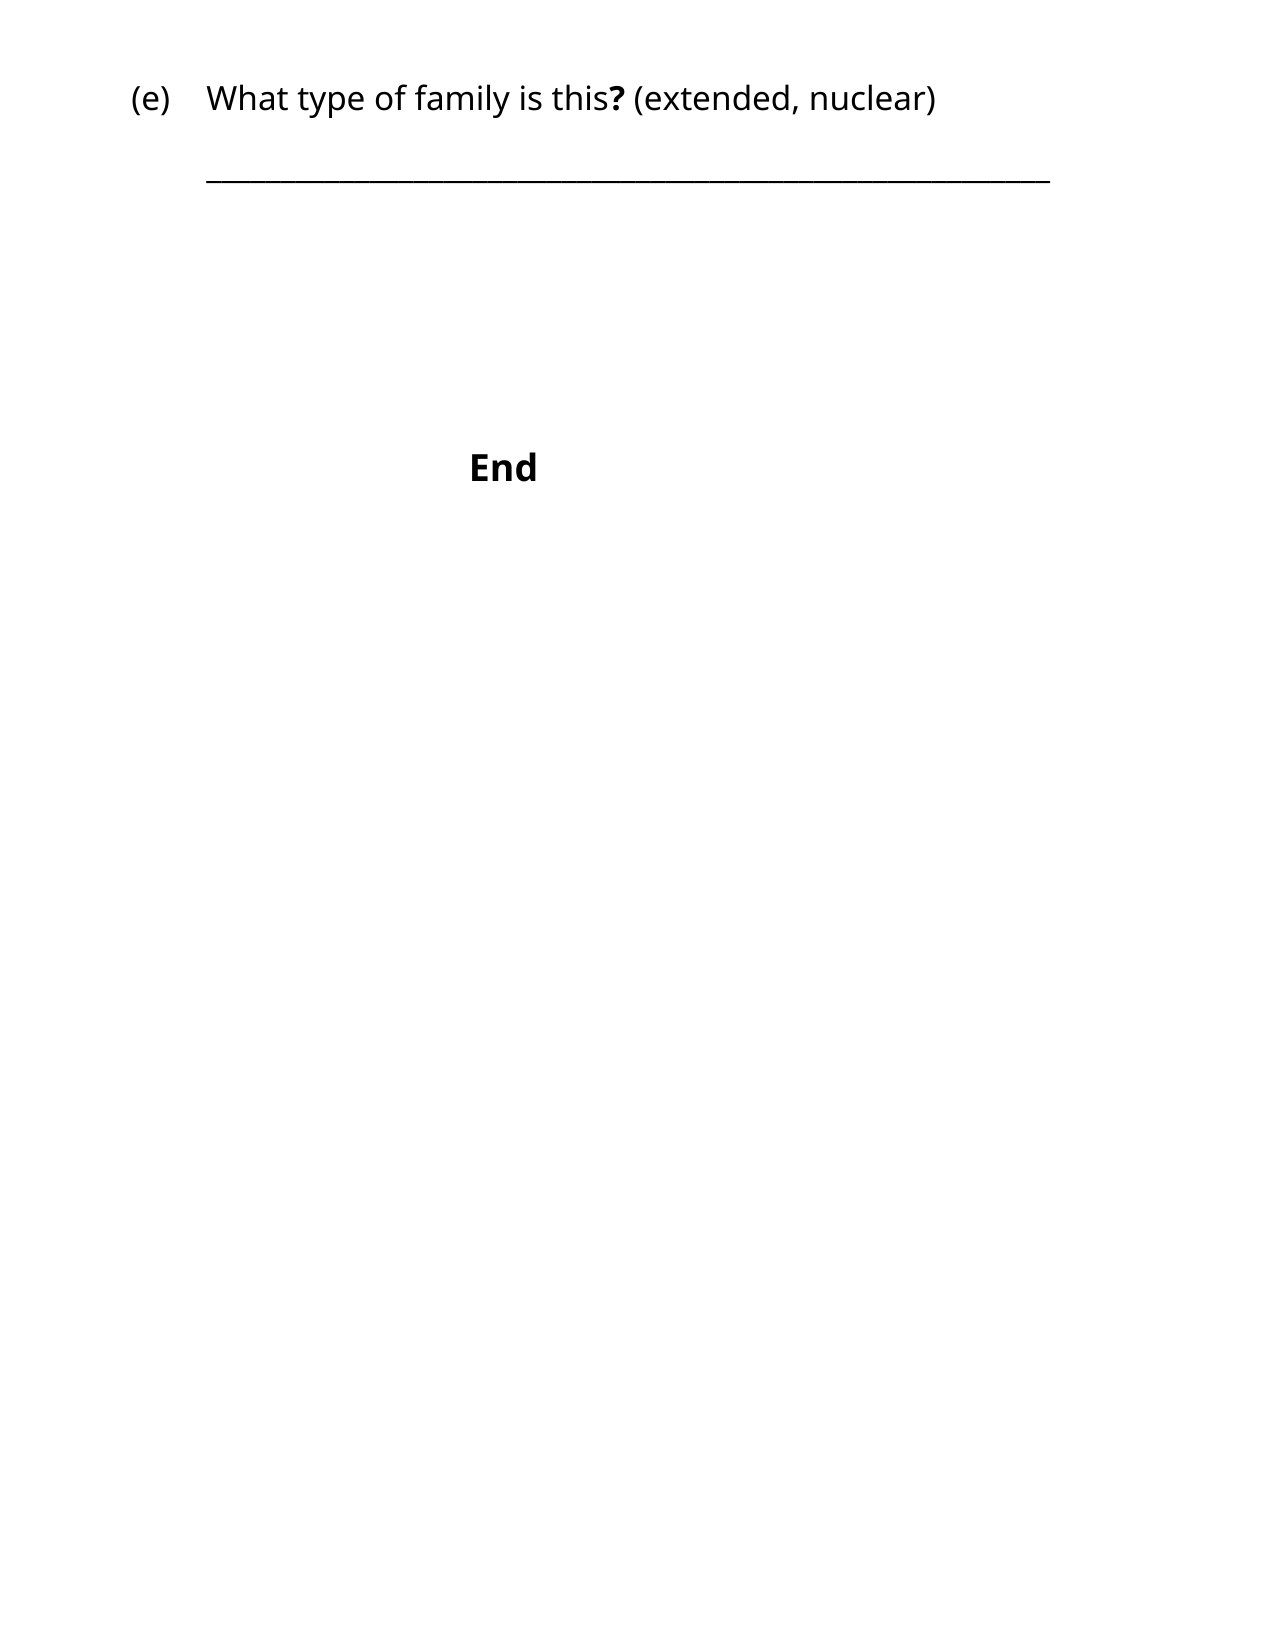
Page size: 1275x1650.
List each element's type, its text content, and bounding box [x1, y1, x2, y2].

list End [394, 441, 1172, 492]
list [206, 143, 1172, 188]
list What type of family is this? (extended, nuclear) [131, 75, 1172, 120]
